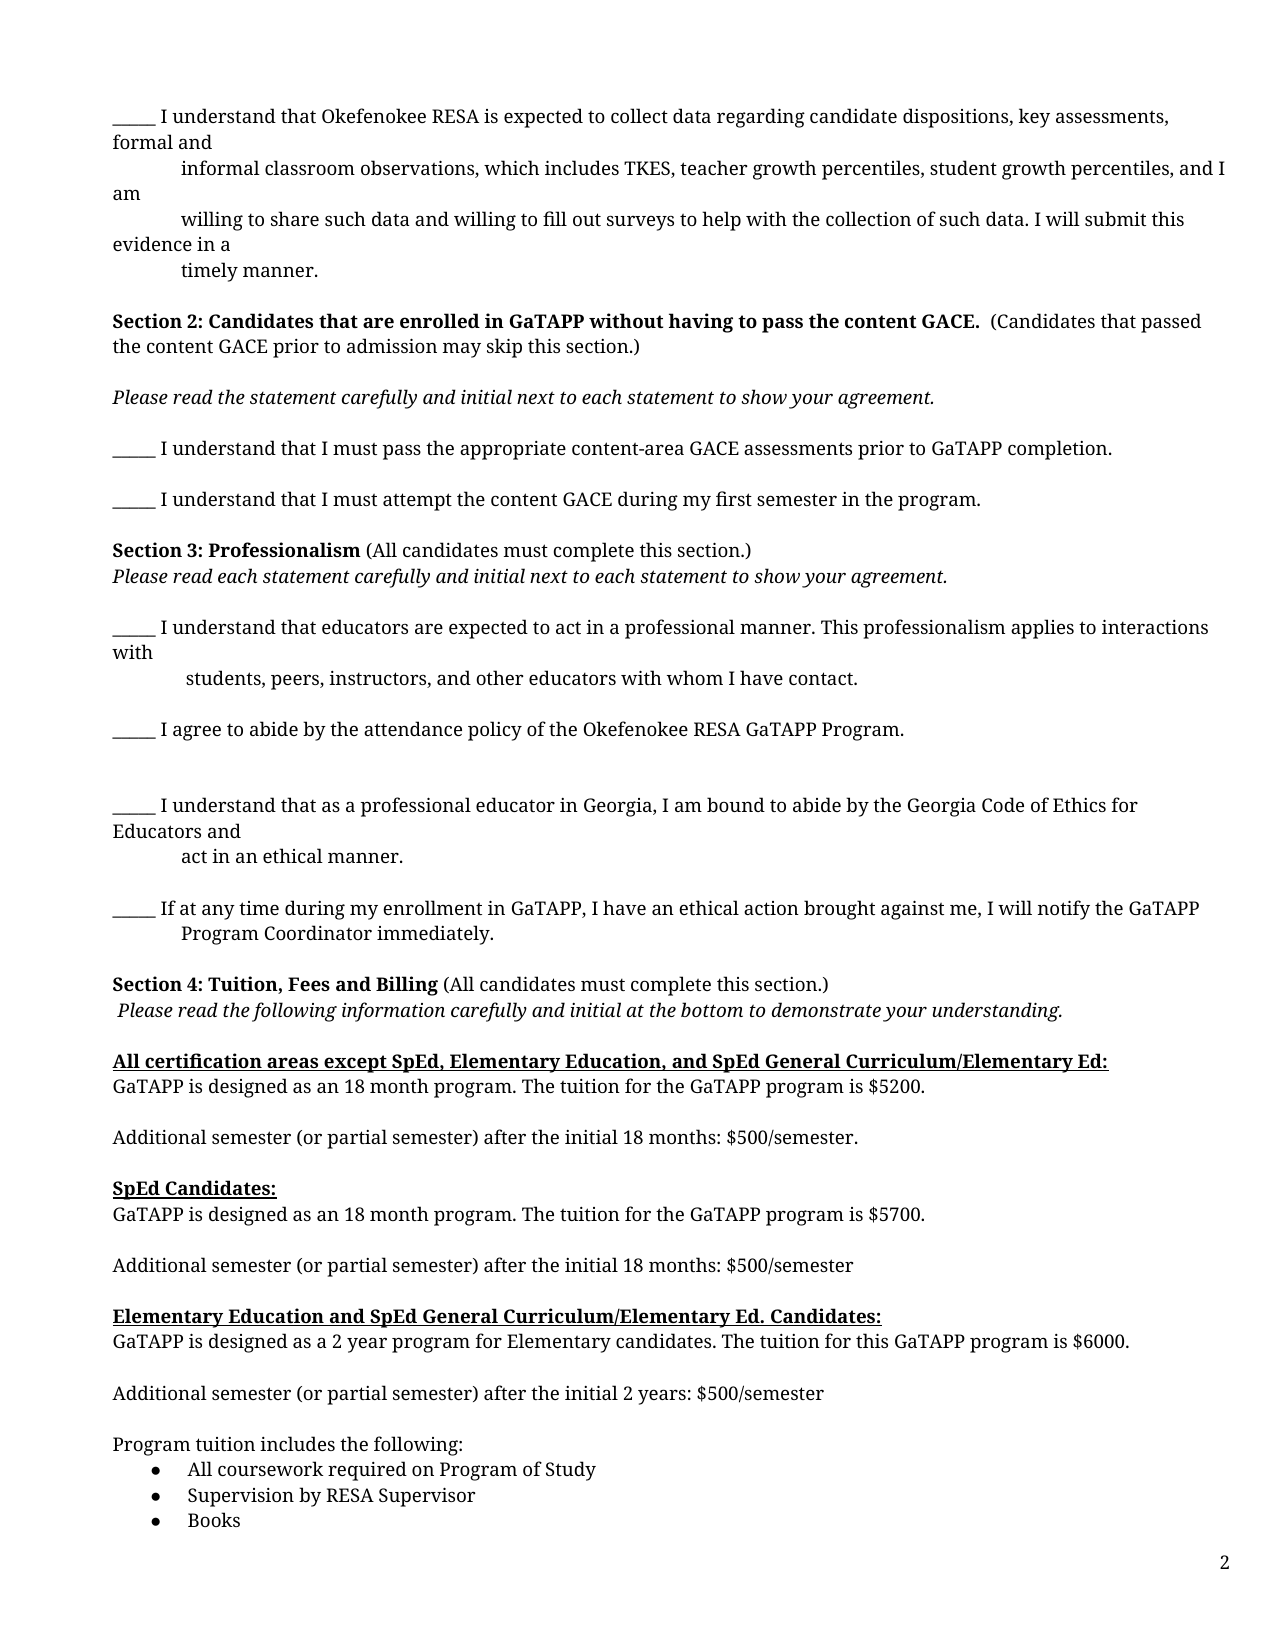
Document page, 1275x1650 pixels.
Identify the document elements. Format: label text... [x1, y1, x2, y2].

text _____ I understand that as a professional educator in Georgia, I am bound to abide by the Georgia Code of Ethics for Educators and [112, 793, 1230, 844]
text Section 4: Tuition, Fees and Billing (All candidates must complete this section.) [112, 971, 1230, 997]
text GaTAPP is designed as a 2 year program for Elementary candidates. The tuition for this GaTAPP program is $6000. [112, 1329, 1230, 1354]
text _____ I understand that Okefenokee RESA is expected to collect data regarding candidate dispositions, key assessments, formal and [112, 104, 1230, 155]
text Additional semester (or partial semester) after the initial 2 years: $500/semester [112, 1380, 1230, 1405]
text All certification areas except SpEd, Elementary Education, and SpEd General Curriculum/Elementary Ed: [112, 1048, 1230, 1073]
text Program tuition includes the following: [112, 1431, 1230, 1456]
text _____ I understand that I must pass the appropriate content-area GACE assessments prior to GaTAPP completion. [112, 436, 1230, 461]
text Elementary Education and SpEd General Curriculum/Elementary Ed. Candidates: [112, 1303, 1230, 1329]
text Please read each statement carefully and initial next to each statement to show your agreement. [112, 563, 1230, 589]
text Section 2: Candidates that are enrolled in GaTAPP without having to pass the content GACE. (Candidates that passed the content GACE prior to admission may skip this section.) [112, 308, 1230, 359]
text informal classroom observations, which includes TKES, teacher growth percentiles, student growth percentiles, and I am [112, 155, 1230, 206]
text _____ I agree to abide by the attendance policy of the Okefenokee RESA GaTAPP Program. [112, 716, 1230, 742]
text SpEd Candidates: [112, 1176, 1230, 1201]
text GaTAPP is designed as an 18 month program. The tuition for the GaTAPP program is $5700. [112, 1201, 1230, 1227]
text _____ If at any time during my enrollment in GaTAPP, I have an ethical action brought against me, I will notify the GaTAPP [112, 895, 1230, 920]
text willing to share such data and willing to fill out surveys to help with the collection of such data. I will submit this evidence in a [112, 206, 1230, 257]
text students, peers, instructors, and other educators with whom I have contact. [112, 665, 1230, 691]
text GaTAPP is designed as an 18 month program. The tuition for the GaTAPP program is $5200. [112, 1073, 1230, 1099]
text Please read the following information carefully and initial at the bottom to demonstrate your understanding. [112, 997, 1230, 1022]
text Additional semester (or partial semester) after the initial 18 months: $500/semester. [112, 1124, 1230, 1150]
list Supervision by RESA Supervisor [112, 1482, 1230, 1507]
text timely manner. [112, 257, 1230, 282]
text act in an ethical manner. [112, 844, 1230, 869]
text Additional semester (or partial semester) after the initial 18 months: $500/semester [112, 1252, 1230, 1278]
list Books [112, 1507, 1230, 1533]
text Section 3: Professionalism (All candidates must complete this section.) [112, 538, 1230, 563]
text Please read the statement carefully and initial next to each statement to show your agreement. [112, 384, 1230, 410]
text _____ I understand that educators are expected to act in a professional manner. This professionalism applies to interactions with [112, 614, 1230, 665]
text _____ I understand that I must attempt the content GACE during my first semester in the program. [112, 487, 1230, 512]
text Program Coordinator immediately. [112, 920, 1230, 946]
list All coursework required on Program of Study [112, 1456, 1230, 1482]
